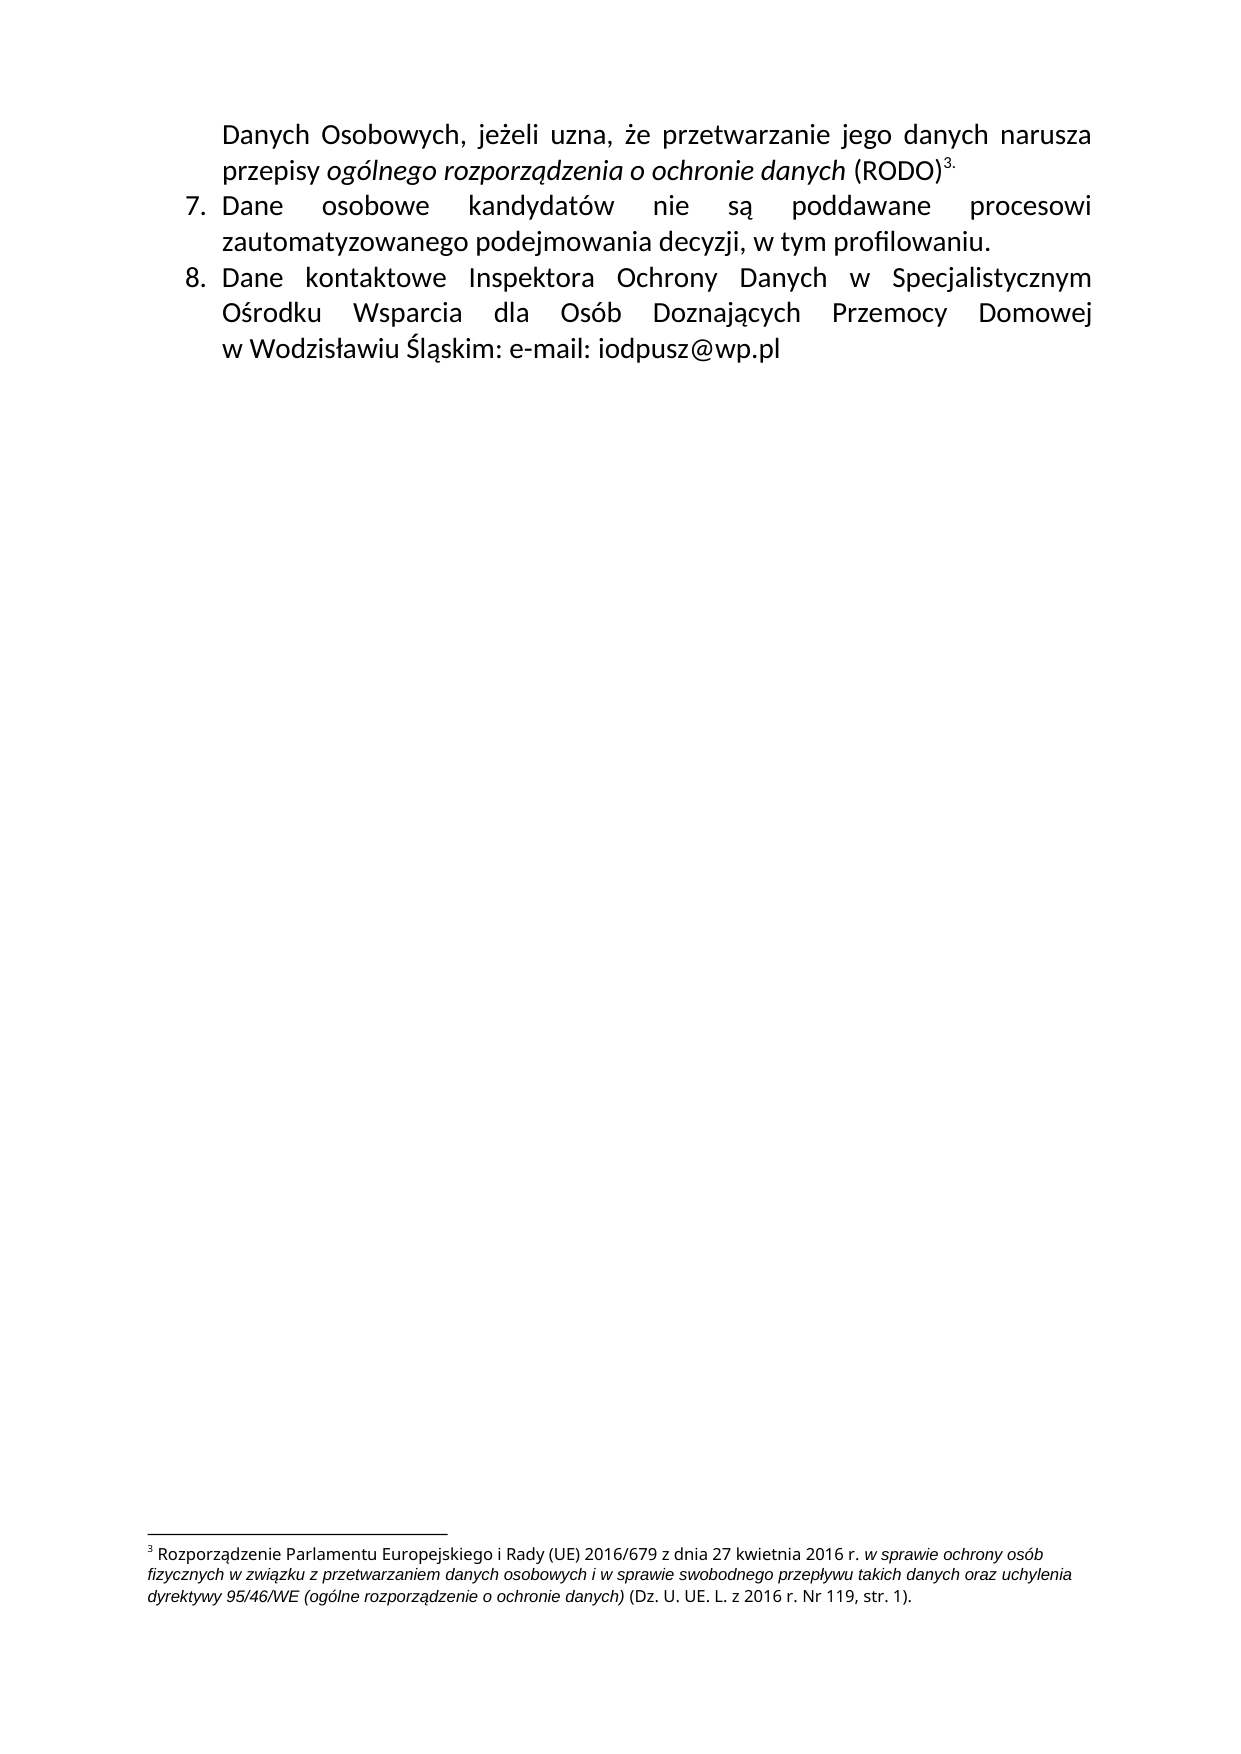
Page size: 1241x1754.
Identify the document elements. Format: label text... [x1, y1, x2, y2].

list Dane kontaktowe Inspektora Ochrony Danych w Specjalistycznym Ośrodku Wsparcia dla Osób Doznających Przemocy Domowej w Wodzisławiu Śląskim: e-mail: iodpusz@wp.pl [185, 259, 1093, 366]
text 3 Rozporządzenie Parlamentu Europejskiego i Rady (UE) 2016/679 z dnia 27 kwietnia 2016 r. w sprawie ochrony osób fizycznych w związku z przetwarzaniem danych osobowych i w sprawie swobodnego przepływu takich danych oraz uchylenia dyrektywy 95/46/WE (ogólne rozporządzenie o ochronie danych) (Dz. U. UE. L. z 2016 r. Nr 119, str. 1). [147, 1542, 1093, 1607]
list Dane osobowe kandydatów nie są poddawane procesowi zautomatyzowanego podejmowania decyzji, w tym profilowaniu. [185, 187, 1093, 259]
text Danych Osobowych, jeżeli uzna, że przetwarzanie jego danych narusza przepisy ogólnego rozporządzenia o ochronie danych (RODO)3. [222, 116, 1092, 187]
